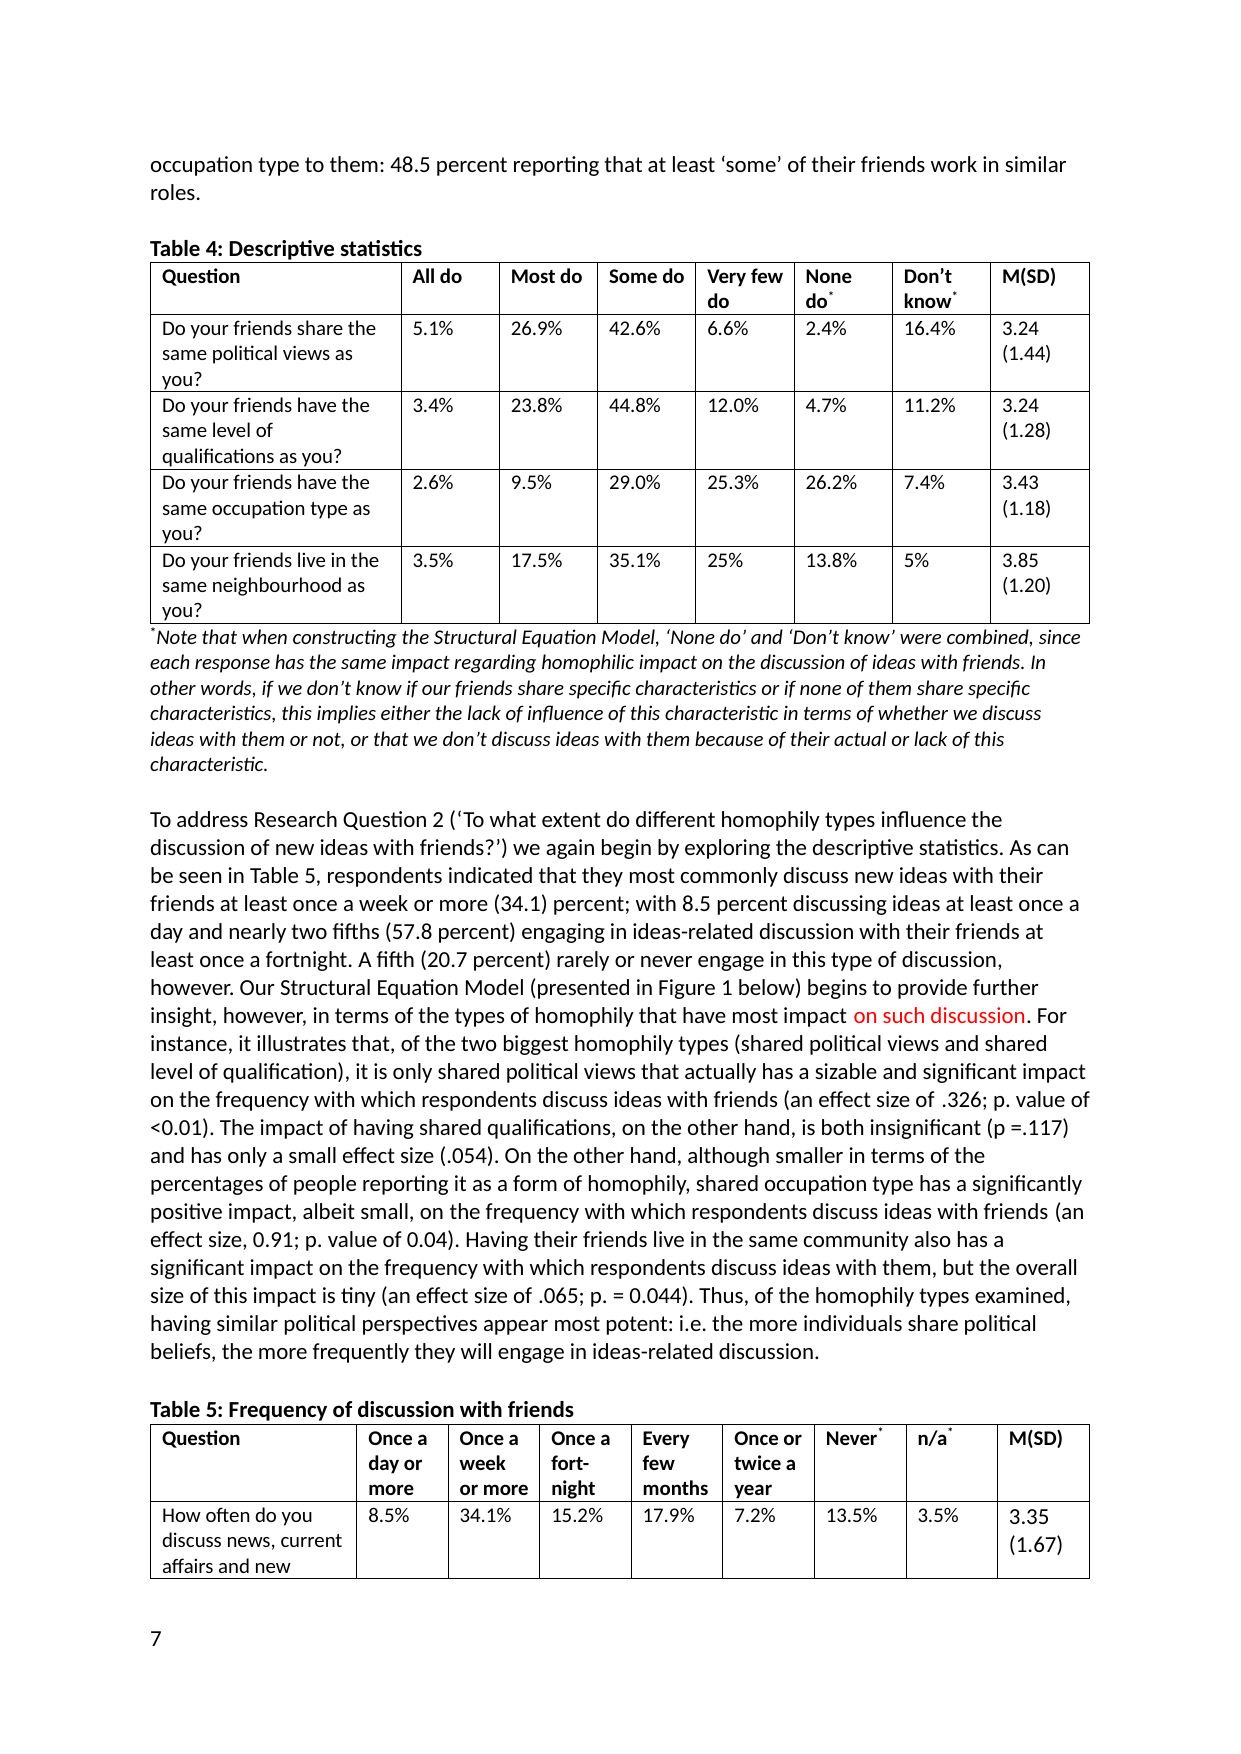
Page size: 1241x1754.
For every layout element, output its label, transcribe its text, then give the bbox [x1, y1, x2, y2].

table_cell 26.2% [795, 470, 892, 546]
table_cell 5.1% [402, 315, 499, 391]
text To address Research Question 2 (‘To what extent do different homophily types influence the discussion of new ideas with friends?’) we again begin by exploring the descriptive statistics. As can be seen in Table 5, respondents indicated that they most commonly discuss new ideas with their friends at least once a week or more (34.1) percent; with 8.5 percent discussing ideas at least once a day and nearly two fifths (57.8 percent) engaging in ideas-related discussion with their friends at least once a fortnight. A fifth (20.7 percent) rarely or never engage in this type of discussion, however. Our Structural Equation Model (presented in Figure 1 below) begins to provide further insight, however, in terms of the types of homophily that have most impact on such discussion. For instance, it illustrates that, of the two biggest homophily types (shared political views and shared level of qualification), it is only shared political views that actually has a sizable and significant impact on the frequency with which respondents discuss ideas with friends (an effect size of .326; p. value of <0.01). The impact of having shared qualifications, on the other hand, is both insignificant (p =.117) and has only a small effect size (.054). On the other hand, although smaller in terms of the percentages of people reporting it as a form of homophily, shared occupation type has a significantly positive impact, albeit small, on the frequency with which respondents discuss ideas with friends (an effect size, 0.91; p. value of 0.04). Having their friends live in the same community also has a significant impact on the frequency with which respondents discuss ideas with them, but the overall size of this impact is tiny (an effect size of .065; p. = 0.044). Thus, of the homophily types examined, having similar political perspectives appear most potent: i.e. the more individuals share political beliefs, the more frequently they will engage in ideas-related discussion. [150, 805, 1090, 1365]
table_cell 7.4% [893, 470, 990, 546]
text Table 5: Frequency of discussion with friends [150, 1396, 1090, 1424]
table_header Some do [598, 263, 695, 314]
table_header n/a* [907, 1425, 997, 1501]
table_header Most do [500, 263, 597, 314]
table_header Once a fort- night [540, 1425, 631, 1501]
table_header M(SD) [998, 1425, 1089, 1501]
table_cell 13.8% [795, 547, 892, 623]
table_cell Do your friends have the same level of qualifications as you? [151, 392, 401, 468]
table_cell Do your friends live in the same neighbourhood as you? [151, 547, 401, 623]
table_header None do* [795, 263, 892, 314]
table_cell 11.2% [893, 392, 990, 468]
table_cell 3.85 (1.20) [991, 547, 1089, 623]
table_cell 35.1% [598, 547, 695, 623]
table_header Don’t know* [893, 263, 990, 314]
table_cell 34.1% [449, 1502, 539, 1578]
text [150, 150, 1090, 206]
table_cell 3.5% [402, 547, 499, 623]
table_cell 3.4% [402, 392, 499, 468]
table_cell 29.0% [598, 470, 695, 546]
table_cell 7.2% [723, 1502, 814, 1578]
table_header Every few months [632, 1425, 722, 1501]
table_cell 25.3% [696, 470, 794, 546]
table_cell 17.5% [500, 547, 597, 623]
table_header M(SD) [991, 263, 1089, 314]
table_header Once a week or more [449, 1425, 539, 1501]
table_header All do [402, 263, 499, 314]
table_cell 3.5% [907, 1502, 997, 1578]
text Table 4: Descriptive statistics [150, 234, 1090, 262]
table_header Question [151, 263, 401, 314]
table_cell 17.9% [632, 1502, 722, 1578]
table_cell 12.0% [696, 392, 794, 468]
table_header Once a day or more [357, 1425, 448, 1501]
table_cell 13.5% [815, 1502, 906, 1578]
table_cell 26.9% [500, 315, 597, 391]
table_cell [151, 1502, 356, 1578]
table_cell 15.2% [540, 1502, 631, 1578]
table_cell 8.5% [357, 1502, 448, 1578]
table_cell 3.43 (1.18) [991, 470, 1089, 546]
table_cell 3.24 (1.44) [991, 315, 1089, 391]
table_cell 5% [893, 547, 990, 623]
table_cell 9.5% [500, 470, 597, 546]
table_cell 42.6% [598, 315, 695, 391]
table_cell Do your friends have the same occupation type as you? [151, 470, 401, 546]
table_header Once or twice a year [723, 1425, 814, 1501]
table_header Never* [815, 1425, 906, 1501]
table_cell 2.4% [795, 315, 892, 391]
table_cell 3.24 (1.28) [991, 392, 1089, 468]
table_cell 23.8% [500, 392, 597, 468]
table_cell 6.6% [696, 315, 794, 391]
table_cell 3.35 (1.67) [998, 1502, 1089, 1578]
table_cell 16.4% [893, 315, 990, 391]
text *Note that when constructing the Structural Equation Model, ‘None do’ and ‘Don’t know’ were combined, since each response has the same impact regarding homophilic impact on the discussion of ideas with friends. In other words, if we don’t know if our friends share specific characteristics or if none of them share specific characteristics, this implies either the lack of influence of this characteristic in terms of whether we discuss ideas with them or not, or that we don’t discuss ideas with them because of their actual or lack of this characteristic. [150, 624, 1090, 777]
table_cell 4.7% [795, 392, 892, 468]
table_cell 44.8% [598, 392, 695, 468]
table_header Question [151, 1425, 356, 1501]
table_cell 2.6% [402, 470, 499, 546]
table_header Very few do [696, 263, 794, 314]
table_cell Do your friends share the same political views as you? [151, 315, 401, 391]
table_cell 25% [696, 547, 794, 623]
